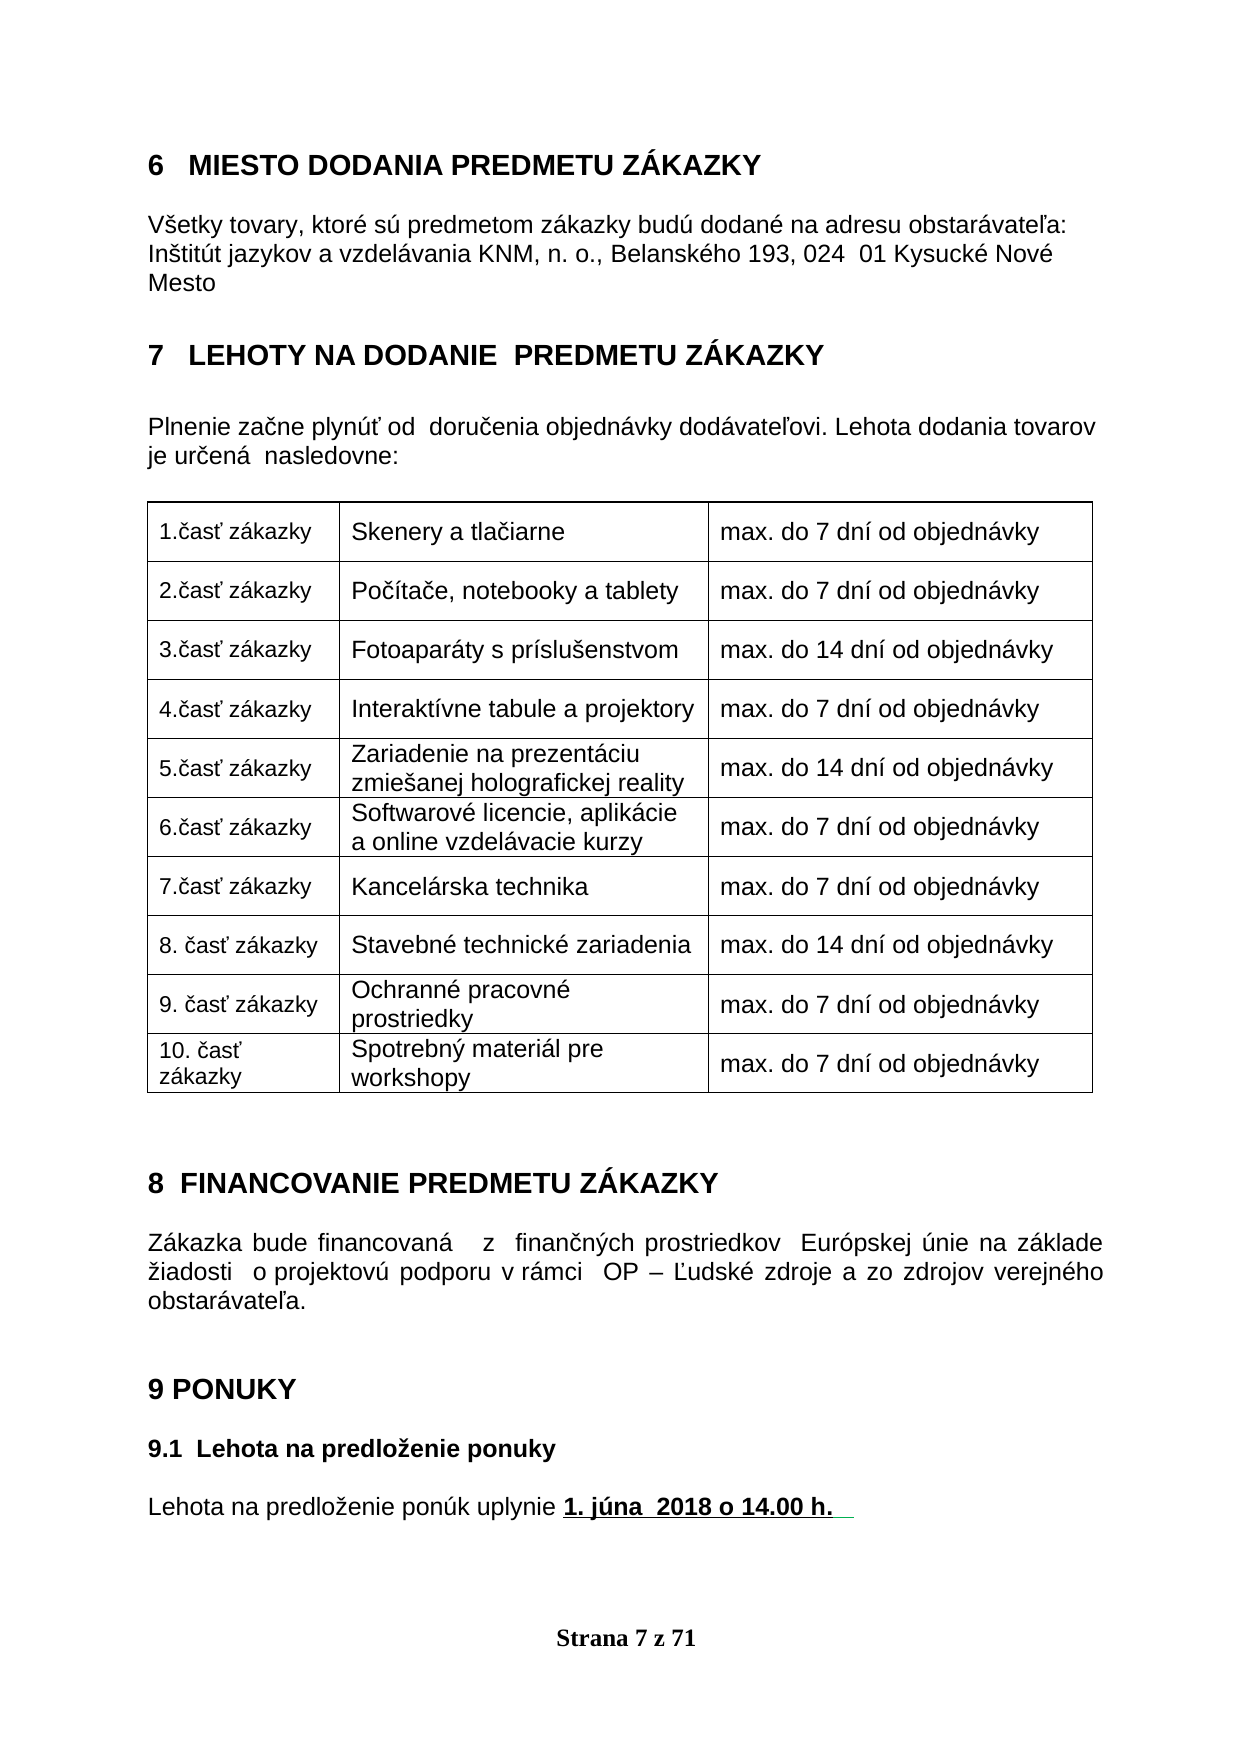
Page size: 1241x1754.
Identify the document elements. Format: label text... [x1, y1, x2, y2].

table_cell 5.časť zákazky [148, 739, 339, 797]
text Všetky tovary, ktoré sú predmetom zákazky budú dodané na adresu obstarávateľa: Inštitút jazykov a vzdelávania KNM, n. o., Belanského 193, 024 01 Kysucké Nové Mesto [148, 210, 1104, 296]
text Lehota na predloženie ponúk uplynie 1. júna 2018 o 14.00 h. [148, 1492, 1104, 1521]
table_cell Stavebné technické zariadenia [340, 916, 708, 974]
table_cell Počítače, notebooky a tablety [340, 562, 708, 619]
table_cell 7.časť zákazky [148, 857, 339, 915]
table_cell Softwarové licencie, aplikácie a online vzdelávacie kurzy [340, 798, 708, 856]
table_cell max. do 7 dní od objednávky [709, 857, 1092, 915]
table_cell 2.časť zákazky [148, 562, 339, 619]
table_cell 4.časť zákazky [148, 680, 339, 738]
table_header 1.časť zákazky [148, 503, 339, 561]
subtitle 9 PONUKY [148, 1372, 1104, 1406]
subtitle 8 FINANCOVANIE PREDMETU ZÁKAZKY [148, 1166, 1104, 1199]
table_cell 8. časť zákazky [148, 916, 339, 974]
table_cell Interaktívne tabule a projektory [340, 680, 708, 738]
table_cell Fotoaparáty s príslušenstvom [340, 621, 708, 679]
table_cell 10. časť zákazky [148, 1034, 339, 1092]
table_cell max. do 14 dní od objednávky [709, 621, 1092, 679]
table_cell max. do 7 dní od objednávky [709, 562, 1092, 619]
text Plnenie začne plynúť od doručenia objednávky dodávateľovi. Lehota dodania tovarov je určená nasledovne: [148, 412, 1104, 470]
table_cell 9. časť zákazky [148, 975, 339, 1033]
table_cell 3.časť zákazky [148, 621, 339, 679]
table_cell Ochranné pracovné prostriedky [340, 975, 708, 1033]
table_cell max. do 7 dní od objednávky [709, 680, 1092, 738]
table_cell Kancelárska technika [340, 857, 708, 915]
table_header Skenery a tlačiarne [340, 503, 708, 561]
table_cell max. do 14 dní od objednávky [709, 739, 1092, 797]
table_cell max. do 7 dní od objednávky [709, 1034, 1092, 1092]
subtitle 9.1 Lehota na predloženie ponuky [148, 1434, 1104, 1463]
table_cell 6.časť zákazky [148, 798, 339, 856]
table_cell Spotrebný materiál pre workshopy [340, 1034, 708, 1092]
table_cell Zariadenie na prezentáciu zmiešanej holografickej reality [340, 739, 708, 797]
subtitle 7 LEHOTY NA DODANIE PREDMETU ZÁKAZKY [148, 337, 1104, 371]
table_header max. do 7 dní od objednávky [709, 503, 1092, 561]
table_cell max. do 7 dní od objednávky [709, 975, 1092, 1033]
text Zákazka bude financovaná z finančných prostriedkov Európskej únie na základe žiadosti o projektovú podporu v rámci OP – Ľudské zdroje a zo zdrojov verejného obstarávateľa. [148, 1228, 1104, 1314]
subtitle 6 MIESTO DODANIA PREDMETU ZÁKAZKY [148, 148, 1104, 181]
table_cell max. do 7 dní od objednávky [709, 798, 1092, 856]
table_cell max. do 14 dní od objednávky [709, 916, 1092, 974]
